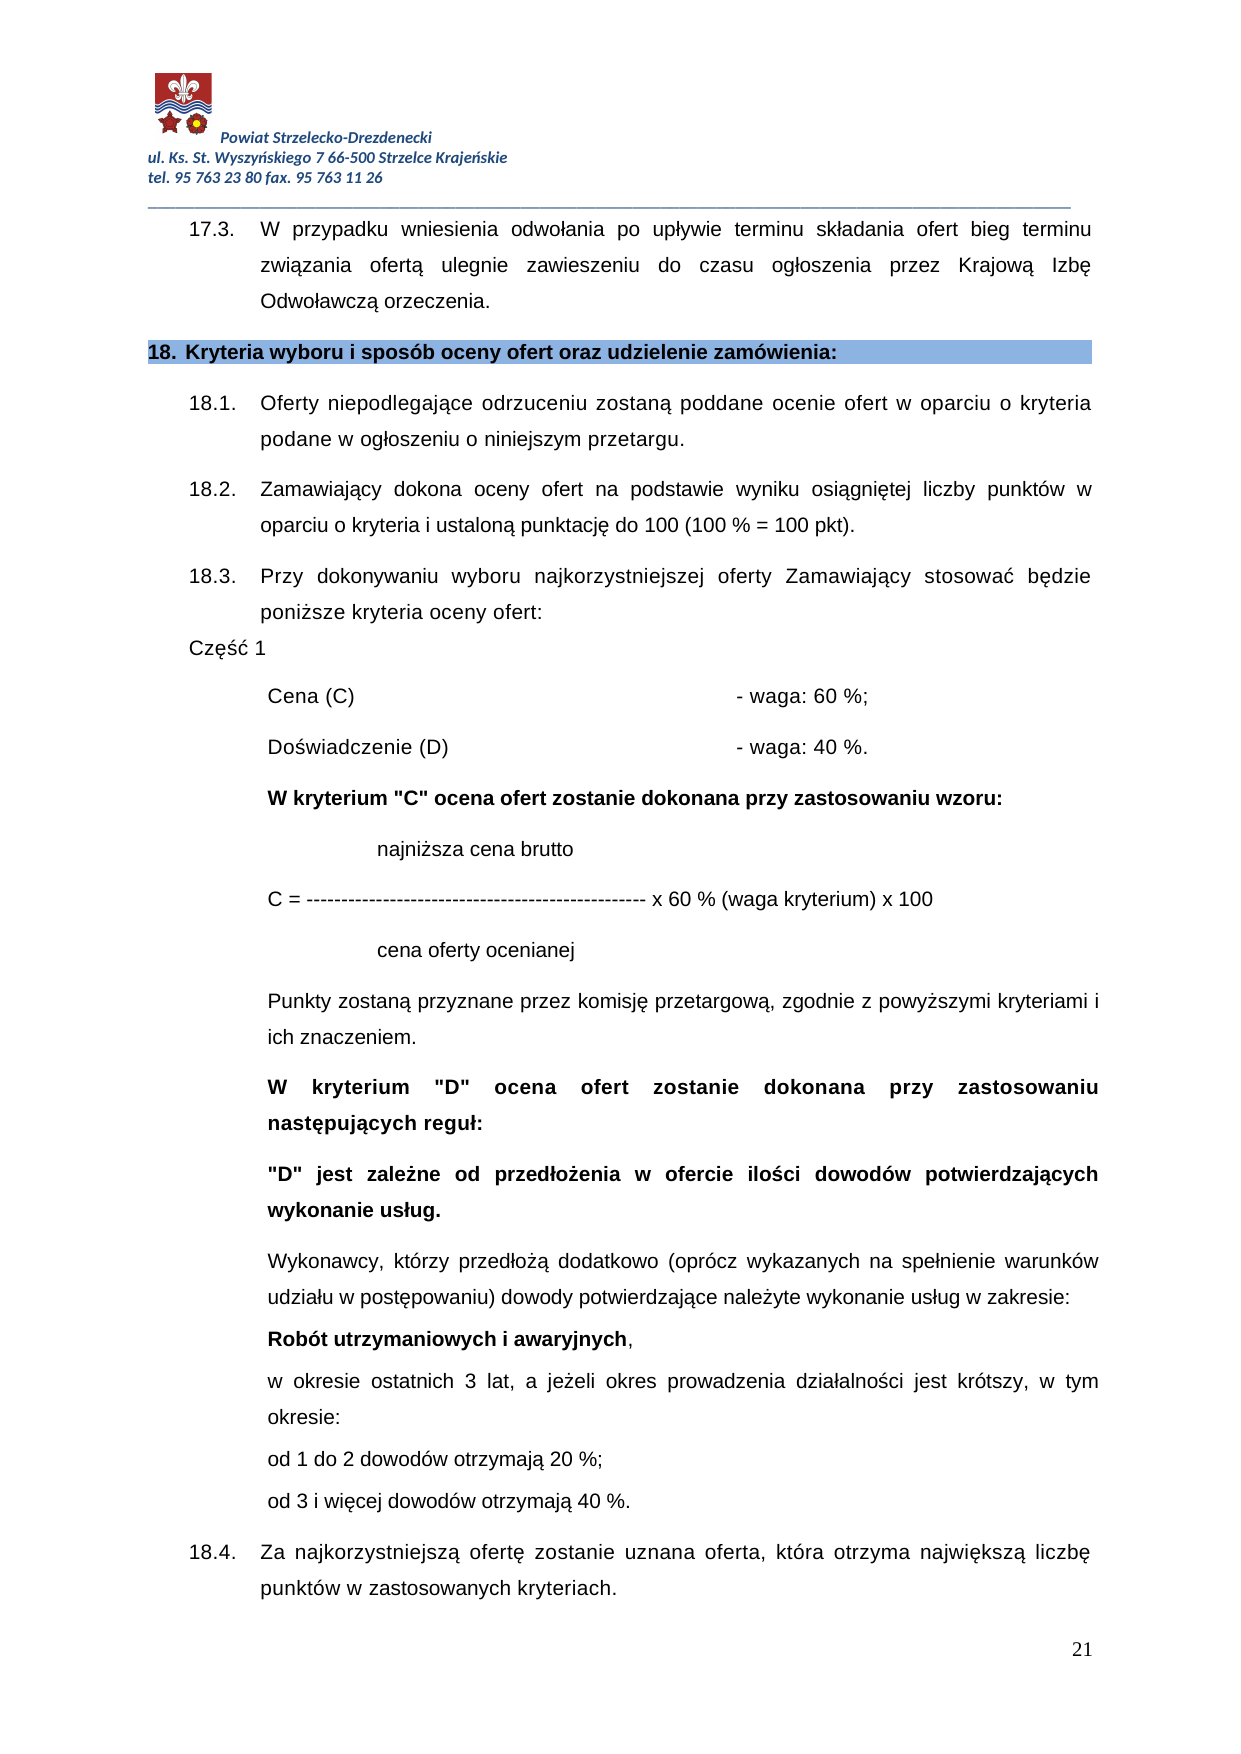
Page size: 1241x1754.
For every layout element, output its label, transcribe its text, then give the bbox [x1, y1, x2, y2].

table_cell 18.1. Oferty niepodlegające odrzuceniu zostaną poddane ocenie ofert w oparciu o kryteria podane w ogłoszeniu o niniejszym przetargu. [140, 384, 1100, 471]
table_cell 18.2. Zamawiający dokona oceny ofert na podstawie wyniku osiągniętej liczby punktów w oparciu o kryteria i ustaloną punktację do 100 (100 % = 100 pkt). [140, 471, 1100, 558]
table_cell 17.3. W przypadku wniesienia odwołania po upływie terminu składania ofert bieg terminu związania ofertą ulegnie zawieszeniu do czasu ogłoszenia przez Krajową Izbę Odwoławczą orzeczenia. [140, 211, 1100, 333]
picture [155, 73, 212, 144]
table_cell 18. Kryteria wyboru i sposób oceny ofert oraz udzielenie zamówienia: [140, 334, 1100, 384]
table_cell 18.3. Przy dokonywaniu wyboru najkorzystniejszej oferty Zamawiający stosować będzie poniższe kryteria oceny ofert: Część 1 [140, 558, 1100, 1534]
table_cell 18.4. Za najkorzystniejszą ofertę zostanie uznana oferta, która otrzyma największą liczbę punktów w zastosowanych kryteriach. [140, 1534, 1100, 1620]
